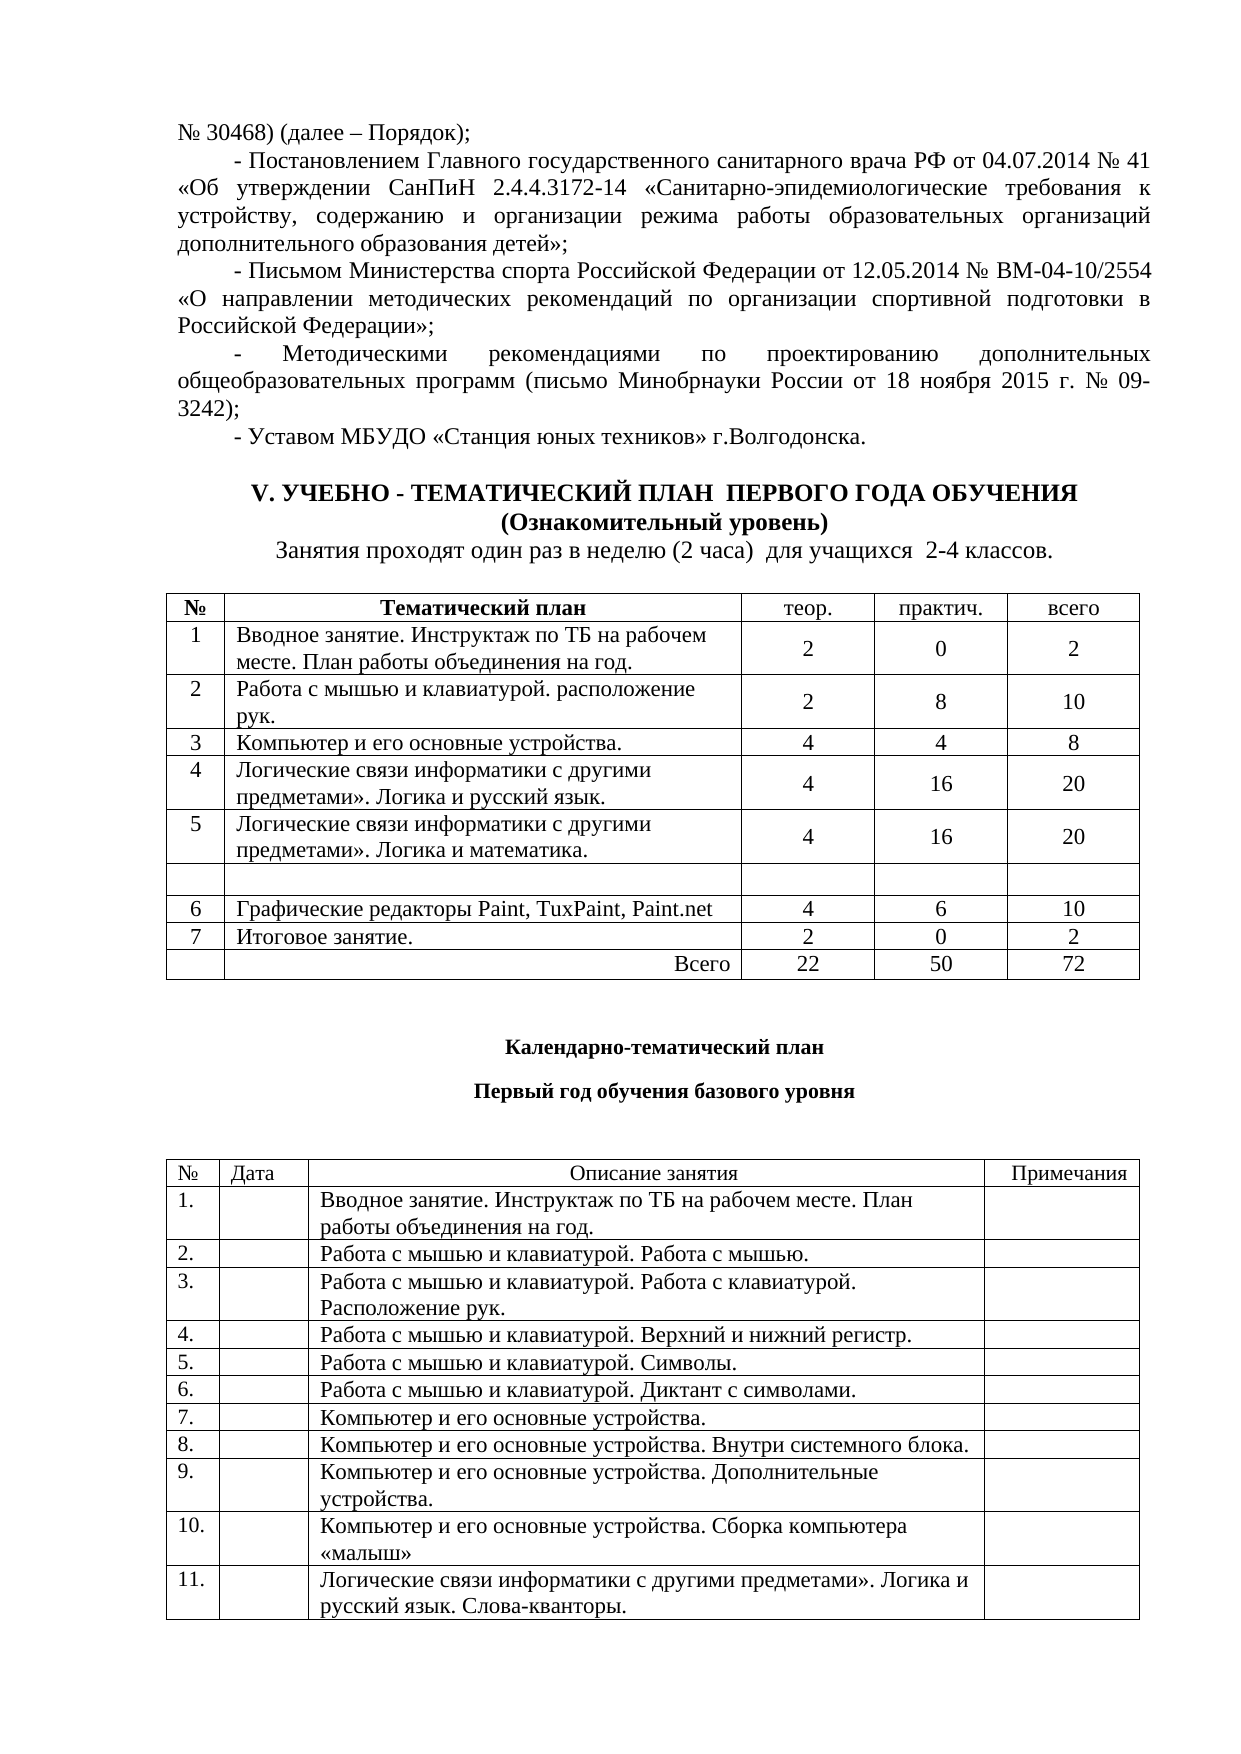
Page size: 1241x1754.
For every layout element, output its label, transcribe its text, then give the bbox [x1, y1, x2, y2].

table_cell 7 [167, 923, 224, 949]
table_cell [220, 1321, 308, 1348]
table_cell [985, 1566, 1139, 1619]
table_cell Графические редакторы Paint, TuxPaint, Paint.net [225, 896, 741, 922]
table_cell 0 [875, 622, 1007, 674]
table_cell 3 [167, 729, 224, 755]
table_cell [220, 1459, 308, 1511]
table_cell [167, 950, 224, 979]
table_cell 2 [742, 923, 874, 949]
table_cell Компьютер и его основные устройства. Сборка компьютера «малыш» [309, 1512, 984, 1565]
table_cell Вводное занятие. Инструктаж по ТБ на рабочем месте. План работы объединения на год. [309, 1187, 984, 1239]
table_cell 16 [875, 756, 1007, 809]
table_cell [985, 1268, 1139, 1320]
table_cell Работа с мышью и клавиатурой. Диктант с символами. [309, 1376, 984, 1403]
table_cell 16 [875, 810, 1007, 863]
table_cell [167, 1187, 219, 1239]
table_cell 20 [1008, 756, 1139, 809]
table_cell 4 [875, 729, 1007, 755]
table_cell Компьютер и его основные устройства. [309, 1404, 984, 1430]
table_cell 22 [742, 950, 874, 979]
table_cell [167, 1240, 219, 1267]
table_cell 0 [875, 923, 1007, 949]
table_cell 4 [742, 756, 874, 809]
table_cell 6 [167, 896, 224, 922]
table_cell 8 [1008, 729, 1139, 755]
table_cell [220, 1566, 308, 1619]
text - Постановлением Главного государственного санитарного врача РФ от 04.07.2014 № 41 «Об утверждении СанПиН 2.4.4.3172-14 «Санитарно-эпидемиологические требования к устройству, содержанию и организации режима работы образовательных организаций дополнительного образования детей»; [177, 146, 1152, 256]
table_header всего [1008, 594, 1139, 621]
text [177, 118, 1152, 146]
table_header № [167, 1160, 219, 1186]
table_cell [225, 864, 741, 894]
table_cell [167, 1376, 219, 1403]
table_cell [220, 1404, 308, 1430]
table_cell 4 [167, 756, 224, 809]
table_cell 2 [742, 675, 874, 728]
table_cell [167, 1321, 219, 1348]
table_cell [742, 864, 874, 894]
table_cell [875, 864, 1007, 894]
table_cell 4 [742, 729, 874, 755]
table_cell 4 [742, 896, 874, 922]
table_cell Вводное занятие. Инструктаж по ТБ на рабочем месте. План работы объединения на год. [225, 622, 741, 674]
table_cell [167, 1349, 219, 1375]
table_cell [220, 1187, 308, 1239]
table_cell Компьютер и его основные устройства. Внутри системного блока. [309, 1431, 984, 1457]
table_cell 50 [875, 950, 1007, 979]
table_cell Работа с мышью и клавиатурой. Символы. [309, 1349, 984, 1375]
table_cell [985, 1240, 1139, 1267]
table_cell 5 [167, 810, 224, 863]
table_cell 10 [1008, 675, 1139, 728]
table_cell [985, 1349, 1139, 1375]
table_cell Работа с мышью и клавиатурой. Верхний и нижний регистр. [309, 1321, 984, 1348]
table_cell Работа с мышью и клавиатурой. Работа с мышью. [309, 1240, 984, 1267]
table_cell 6 [875, 896, 1007, 922]
table_cell [167, 1268, 219, 1320]
text Календарно-тематический план [177, 1034, 1152, 1059]
table_cell 2 [167, 675, 224, 728]
table_cell [985, 1404, 1139, 1430]
text - Уставом МБУДО «Станция юных техников» г.Волгодонска. [177, 422, 1152, 449]
table_cell [1008, 864, 1139, 894]
table_cell Итоговое занятие. [225, 923, 741, 949]
table_cell Логические связи информатики с другими предметами». Логика и русский язык. Слова-кванторы. [309, 1566, 984, 1619]
table_cell [985, 1512, 1139, 1565]
table_header теор. [742, 594, 874, 621]
table_cell [220, 1240, 308, 1267]
table_cell 2 [1008, 622, 1139, 674]
table_cell Компьютер и его основные устройства. Дополнительные устройства. [309, 1459, 984, 1511]
table_cell 8 [875, 675, 1007, 728]
table_cell 10 [1008, 896, 1139, 922]
table_cell 72 [1008, 950, 1139, 979]
table_cell [167, 1404, 219, 1430]
table_cell 2 [742, 622, 874, 674]
table_header Примечания [985, 1160, 1139, 1186]
table_cell [985, 1431, 1139, 1457]
text Занятия проходят один раз в неделю (2 часа) для учащихся 2-4 классов. [177, 536, 1152, 564]
table_cell [220, 1268, 308, 1320]
table_cell Компьютер и его основные устройства. [225, 729, 741, 755]
text - Методическими рекомендациями по проектированию дополнительных общеобразовательных программ (письмо Минобрнауки России от 18 ноября 2015 г. № 09-3242); [177, 339, 1152, 422]
table_header практич. [875, 594, 1007, 621]
table_cell Работа с мышью и клавиатурой. Работа с клавиатурой. Расположение рук. [309, 1268, 984, 1320]
table_cell Логические связи информатики с другими предметами». Логика и математика. [225, 810, 741, 863]
table_cell [985, 1321, 1139, 1348]
table_header № [167, 594, 224, 621]
table_cell [167, 1431, 219, 1457]
table_cell 20 [1008, 810, 1139, 863]
table_cell [985, 1376, 1139, 1403]
table_cell [985, 1459, 1139, 1511]
table_cell [220, 1376, 308, 1403]
table_header Тематический план [225, 594, 741, 621]
table_header Дата [220, 1160, 308, 1186]
table_cell 1 [167, 622, 224, 674]
table_cell [167, 1512, 219, 1565]
table_cell [167, 1459, 219, 1511]
table_cell Всего [225, 950, 741, 979]
table_cell [167, 864, 224, 894]
text - Письмом Министерства спорта Российской Федерации от 12.05.2014 № ВМ-04-10/2554 «О направлении методических рекомендаций по организации спортивной подготовки в Российской Федерации»; [177, 256, 1152, 339]
table_cell [220, 1431, 308, 1457]
table_cell Работа с мышью и клавиатурой. расположение рук. [225, 675, 741, 728]
table_cell 2 [1008, 923, 1139, 949]
table_cell Логические связи информатики с другими предметами». Логика и русский язык. [225, 756, 741, 809]
text Первый год обучения базового уровня [177, 1078, 1152, 1103]
table_cell [220, 1512, 308, 1565]
table_cell [220, 1349, 308, 1375]
table_header Описание занятия [309, 1160, 984, 1186]
table_cell 4 [742, 810, 874, 863]
table_cell [167, 1566, 219, 1619]
table_cell [985, 1187, 1139, 1239]
text V. УЧЕБНО - ТЕМАТИЧЕСКИЙ ПЛАН ПЕРВОГО ГОДА ОБУЧЕНИЯ (Ознакомительный уровень) [177, 478, 1152, 536]
